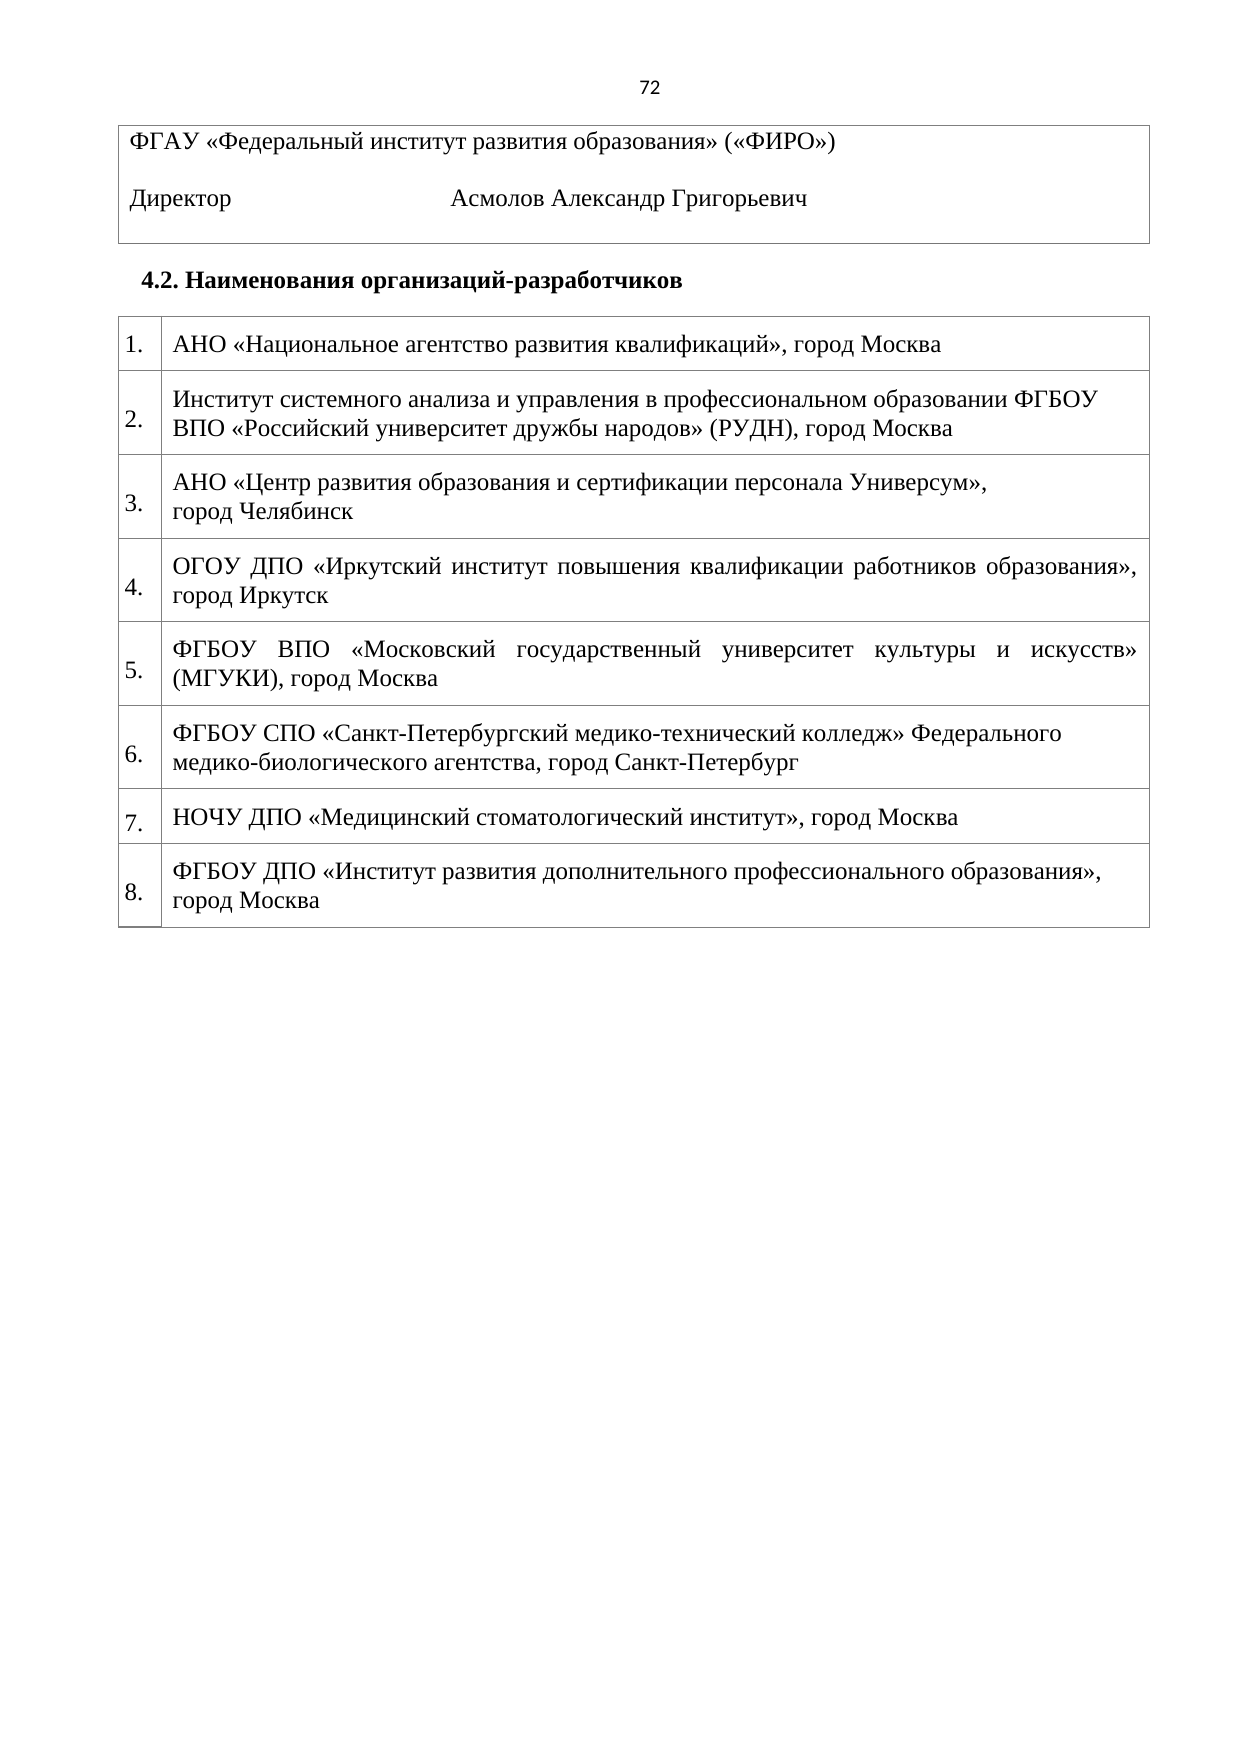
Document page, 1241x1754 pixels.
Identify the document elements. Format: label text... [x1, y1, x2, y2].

table_cell [119, 706, 161, 788]
table_cell ФГБОУ ВПО «Московский государственный университет культуры и искусств» (МГУКИ), город Москва [162, 622, 1149, 704]
table_cell 4.2. Наименования организаций-разработчиков [118, 244, 1149, 316]
table_cell ФГАУ «Федеральный институт развития образования» («ФИРО») Директор Асмолов Александр Григорьевич [119, 126, 1149, 242]
table_cell [119, 622, 161, 704]
table_cell [119, 317, 161, 370]
table_cell [119, 844, 161, 926]
table_cell АНО «Национальное агентство развития квалификаций», город Москва [162, 317, 1149, 370]
table_cell ФГБОУ ДПО «Институт развития дополнительного профессионального образования», город Москва [162, 844, 1149, 926]
table_cell [119, 539, 161, 621]
table_cell [119, 455, 161, 537]
table_cell [119, 371, 161, 454]
table_cell АНО «Центр развития образования и сертификации персонала Универсум», город Челябинск [162, 455, 1149, 537]
table_cell ФГБОУ СПО «Санкт-Петербургский медико-технический колледж» Федерального медико-биологического агентства, город Санкт-Петербург [162, 706, 1149, 788]
table_cell НОЧУ ДПО «Медицинский стоматологический институт», город Москва [162, 789, 1149, 843]
table_cell ОГОУ ДПО «Иркутский институт повышения квалификации работников образования», город Иркутск [162, 539, 1149, 621]
table_cell Институт системного анализа и управления в профессиональном образовании ФГБОУ ВПО «Российский университет дружбы народов» (РУДН), город Москва [162, 371, 1149, 454]
table_cell [119, 789, 161, 843]
